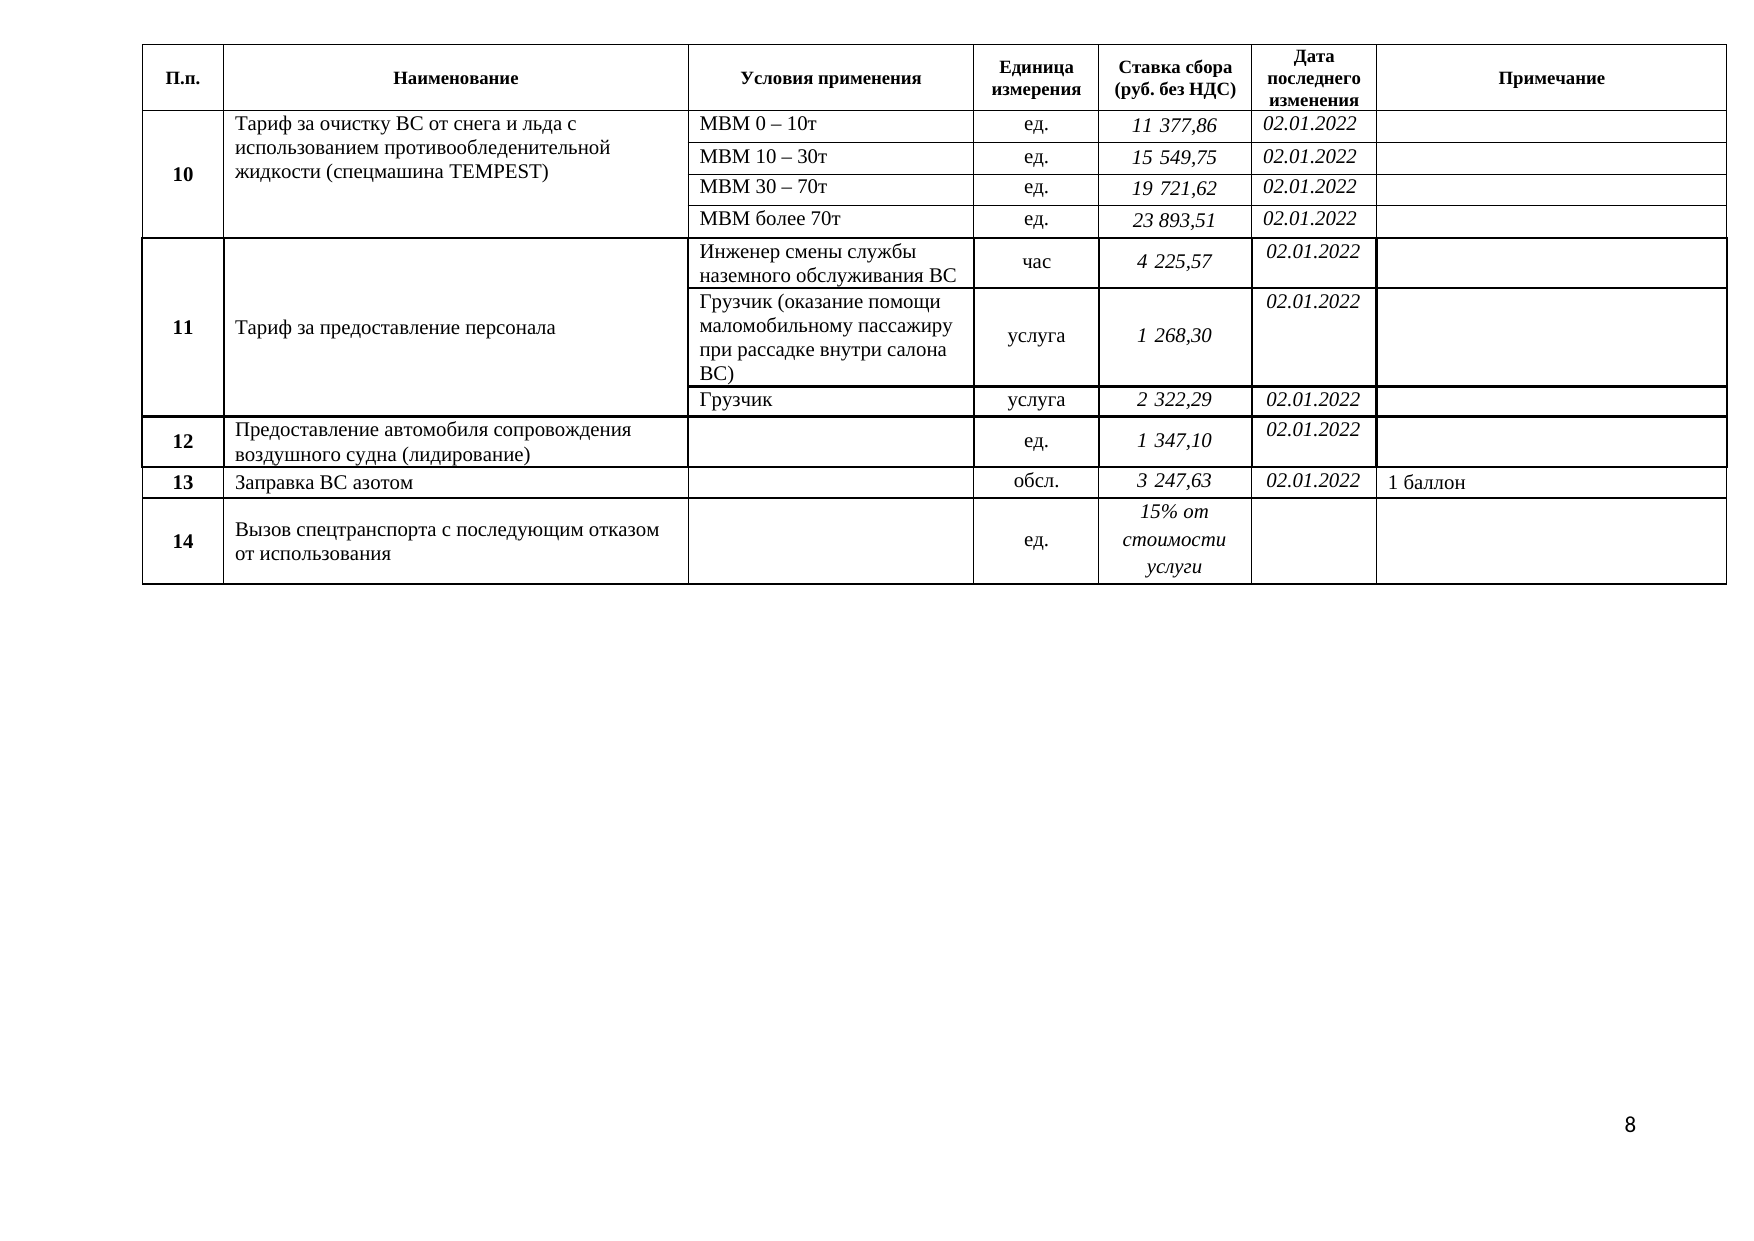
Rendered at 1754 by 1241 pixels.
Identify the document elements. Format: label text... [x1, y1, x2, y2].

table_cell 13 [143, 468, 223, 497]
table_cell ед. [974, 143, 1098, 173]
table_cell 2 322,29 [1100, 388, 1251, 415]
table_cell [1377, 175, 1726, 205]
table_cell 15% от стоимости услуги [1099, 499, 1251, 582]
table_cell ед. [974, 499, 1098, 582]
table_cell 4 225,57 [1100, 239, 1251, 287]
table_cell ед. [974, 175, 1098, 205]
table_cell 14 [143, 499, 223, 582]
table_cell 12 [143, 418, 223, 466]
table_cell услуга [975, 289, 1098, 385]
table_cell 11 377,86 [1099, 111, 1251, 142]
table_header П.п. [143, 45, 223, 110]
table_cell [689, 499, 973, 582]
table_cell ед. [975, 418, 1098, 466]
table_cell 11 [143, 239, 223, 415]
table_cell МВМ 10 – 30т [689, 143, 973, 173]
table_cell Заправка ВС азотом [224, 468, 688, 497]
table_cell МВМ более 70т [689, 206, 973, 237]
table_cell Тариф за очистку ВС от снега и льда с использованием противообледенительной жидкости (спецмашина TEMPEST) [224, 111, 688, 237]
table_header Примечание [1377, 45, 1726, 110]
table_cell [1377, 143, 1726, 173]
table_cell Грузчик [689, 388, 973, 415]
table_cell 15 549,75 [1099, 143, 1251, 173]
table_cell 23 893,51 [1099, 206, 1251, 237]
table_cell 02.01.2022 [1253, 418, 1375, 466]
table_cell 02.01.2022 [1252, 111, 1376, 142]
table_cell 1 268,30 [1100, 289, 1251, 385]
table_cell 3 247,63 [1099, 468, 1251, 497]
table_header Дата последнего изменения [1252, 45, 1376, 110]
table_cell Вызов спецтранспорта с последующим отказом от использования [224, 499, 688, 582]
table_cell 02.01.2022 [1252, 143, 1376, 173]
table_cell [1378, 239, 1726, 287]
table_cell [689, 418, 973, 466]
table_cell [1378, 289, 1726, 385]
table_cell Предоставление автомобиля сопровождения воздушного судна (лидирование) [225, 418, 687, 466]
table_cell 02.01.2022 [1252, 206, 1376, 237]
table_cell 02.01.2022 [1253, 289, 1375, 385]
table_cell [689, 468, 973, 497]
table_cell [1377, 499, 1726, 582]
table_cell 02.01.2022 [1252, 175, 1376, 205]
table_cell 19 721,62 [1099, 175, 1251, 205]
table_cell Тариф за предоставление персонала [225, 239, 687, 415]
table_cell [1252, 499, 1376, 582]
table_cell МВМ 30 – 70т [689, 175, 973, 205]
table_cell 1 баллон [1377, 468, 1726, 497]
table_cell [1377, 206, 1726, 237]
table_cell [1377, 111, 1726, 142]
table_cell ед. [974, 206, 1098, 237]
table_header Наименование [224, 45, 688, 110]
table_cell Грузчик (оказание помощи маломобильному пассажиру при рассадке внутри салона ВС) [689, 289, 973, 385]
table_cell [1378, 388, 1726, 415]
table_cell 10 [143, 111, 223, 237]
table_cell МВМ 0 – 10т [689, 111, 973, 142]
table_cell ед. [974, 111, 1098, 142]
table_cell услуга [975, 388, 1098, 415]
table_header Единица измерения [974, 45, 1098, 110]
table_cell 02.01.2022 [1253, 388, 1375, 415]
table_cell 02.01.2022 [1252, 468, 1376, 497]
table_header Ставка сбора (руб. без НДС) [1099, 45, 1251, 110]
table_header Условия применения [689, 45, 973, 110]
table_cell 1 347,10 [1100, 418, 1251, 466]
table_cell обсл. [974, 468, 1098, 497]
table_cell Инженер смены службы наземного обслуживания ВС [689, 239, 973, 287]
table_cell 02.01.2022 [1253, 239, 1375, 287]
table_cell час [975, 239, 1098, 287]
table_cell [1378, 418, 1726, 466]
